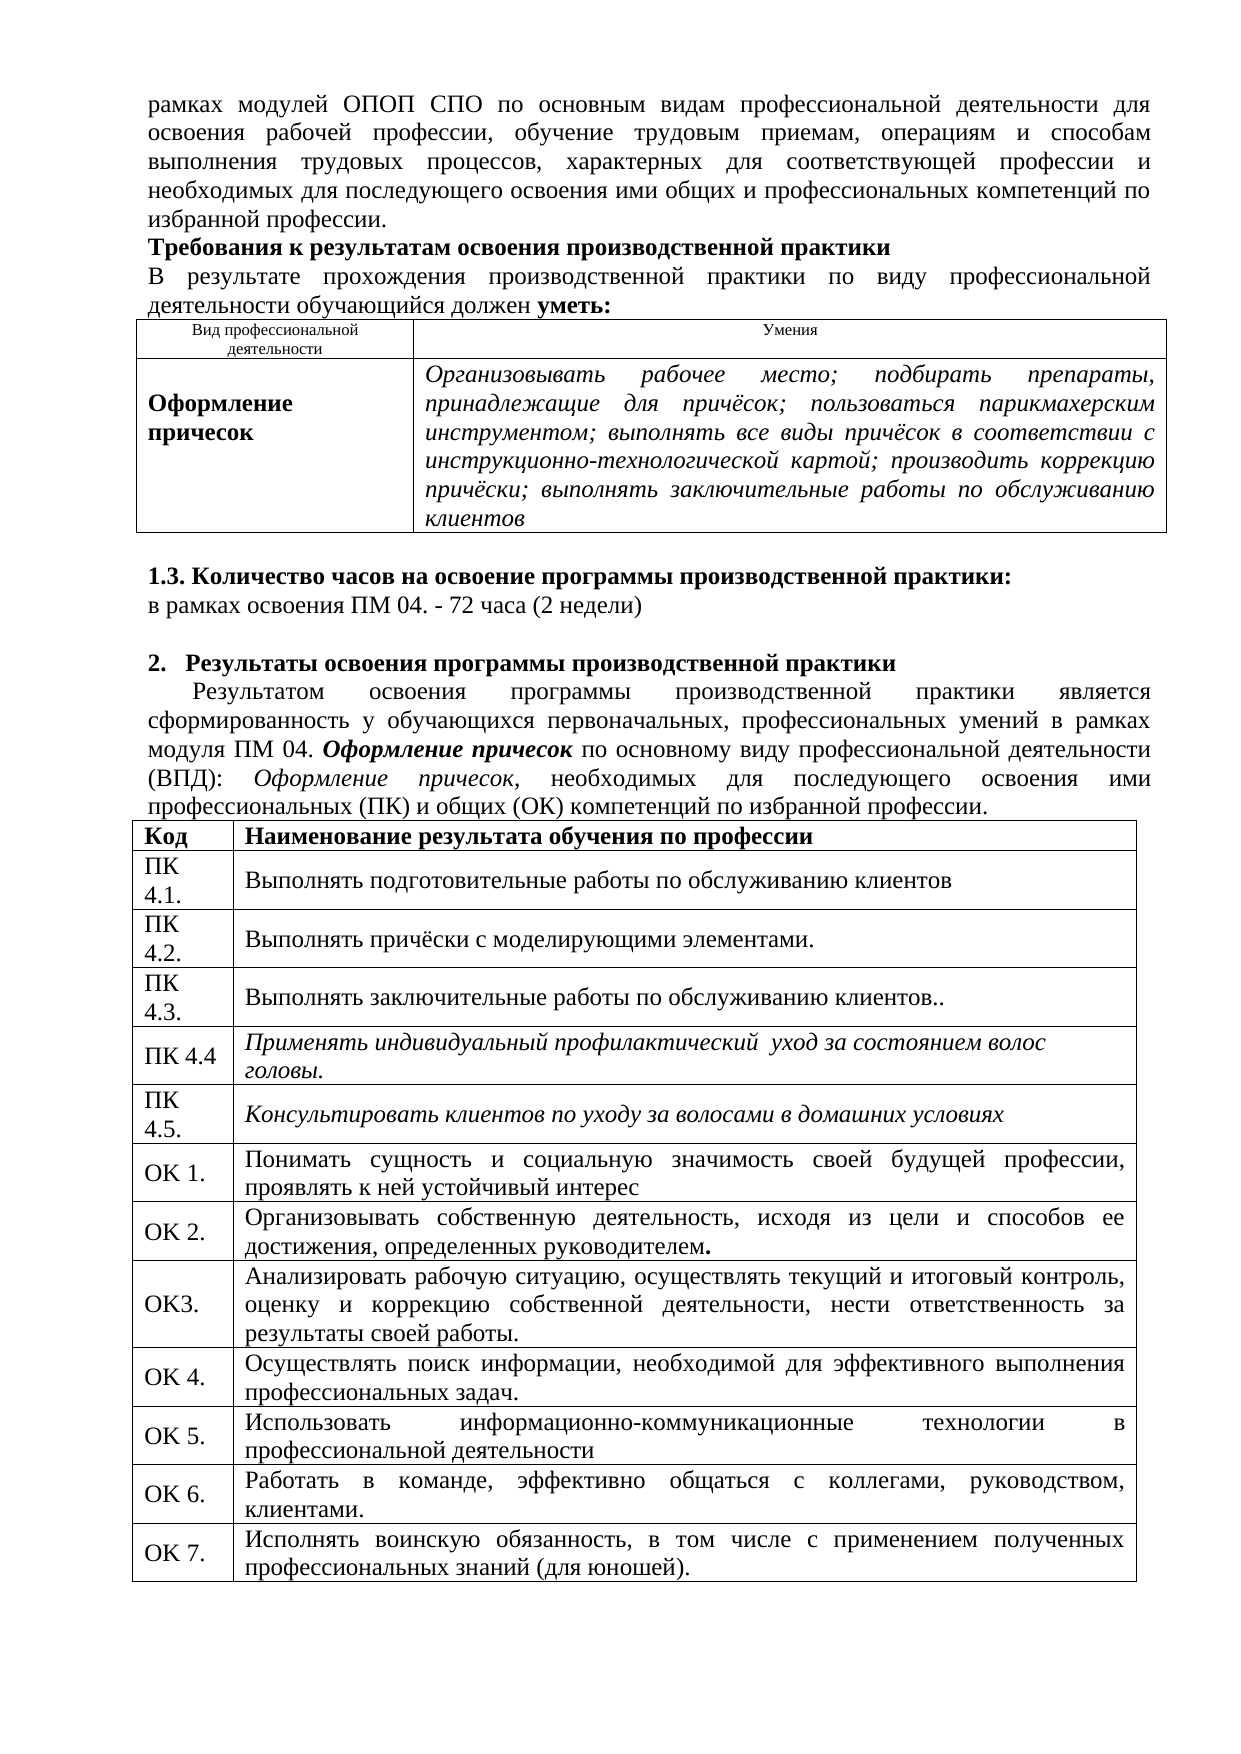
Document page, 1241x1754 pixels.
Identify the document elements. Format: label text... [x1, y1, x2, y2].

text в рамках освоения ПМ 04. - 72 часа (2 недели) [148, 590, 1152, 619]
table_cell Работать в команде, эффективно общаться с коллегами, руководством, клиентами. [234, 1465, 1136, 1523]
table_cell OK 4. [133, 1348, 233, 1406]
table_cell Анализировать рабочую ситуацию, осуществлять текущий и итоговый контроль, оценку и коррекцию собственной деятельности, нести ответственность за результаты своей работы. [234, 1261, 1136, 1347]
table_header Вид профессиональной деятельности [137, 320, 413, 358]
table_cell Организовывать рабочее место; подбирать препараты, принадлежащие для причёсок; пользоваться парикмахерским инструментом; выполнять все виды причёсок в соответствии с инструкционно-технологической картой; производить коррекцию причёски; выполнять заключительные работы по обслуживанию клиентов [414, 359, 1166, 532]
table_cell OK 2. [133, 1202, 233, 1260]
table_cell Выполнять причёски с моделирующими элементами. [234, 910, 1136, 967]
table_cell OK 5. [133, 1407, 233, 1464]
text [148, 89, 1152, 232]
text Результатом освоения программы производственной практики является сформированность у обучающихся первоначальных, профессиональных умений в рамках модуля ПМ 04. Оформление причесок по основному виду профессиональной деятельности (ВПД): Оформление причесок, необходимых для последующего освоения ими профессиональных (ПК) и общих (ОК) компетенций по избранной профессии. [148, 676, 1152, 820]
table_header Умения [414, 320, 1166, 358]
table_cell Использовать информационно-коммуникационные технологии в профессиональной деятельности [234, 1407, 1136, 1464]
table_cell ПК 4.2. [133, 910, 233, 967]
table_cell ПК 4.4 [133, 1027, 233, 1084]
text 1.3. Количество часов на освоение программы производственной практики: [148, 561, 1152, 590]
text Требования к результатам освоения производственной практики [148, 232, 1152, 261]
list Результаты освоения программы производственной практики [148, 648, 1152, 676]
table_cell Организовывать собственную деятельность, исходя из цели и способов ее достижения, определенных руководителем. [234, 1202, 1136, 1260]
table_cell Оформление причесок [137, 359, 413, 532]
table_cell Исполнять воинскую обязанность, в том числе с применением полученных профессиональных знаний (для юношей). [234, 1524, 1136, 1581]
table_cell Выполнять подготовительные работы по обслуживанию клиентов [234, 851, 1136, 908]
table_cell ПК 4.1. [133, 851, 233, 908]
table_cell ПК 4.5. [133, 1085, 233, 1143]
table_cell OK 6. [133, 1465, 233, 1523]
table_cell Понимать сущность и социальную значимость своей будущей профессии, проявлять к ней устойчивый интерес [234, 1144, 1136, 1201]
table_header Код [133, 821, 233, 850]
table_cell Консультировать клиентов по уходу за волосами в домашних условиях [234, 1085, 1136, 1143]
table_cell OK 1. [133, 1144, 233, 1201]
table_cell Выполнять заключительные работы по обслуживанию клиентов.. [234, 968, 1136, 1026]
table_header Наименование результата обучения по профессии [234, 821, 1136, 850]
table_cell OK3. [133, 1261, 233, 1347]
table_cell ПК 4.3. [133, 968, 233, 1026]
table_cell Применять индивидуальный профилактический уход за состоянием волос головы. [234, 1027, 1136, 1084]
table_cell Осуществлять поиск информации, необходимой для эффективного выполнения профессиональных задач. [234, 1348, 1136, 1406]
text В результате прохождения производственной практики по виду профессиональной деятельности обучающийся должен уметь: [148, 261, 1152, 319]
table_cell OK 7. [133, 1524, 233, 1581]
